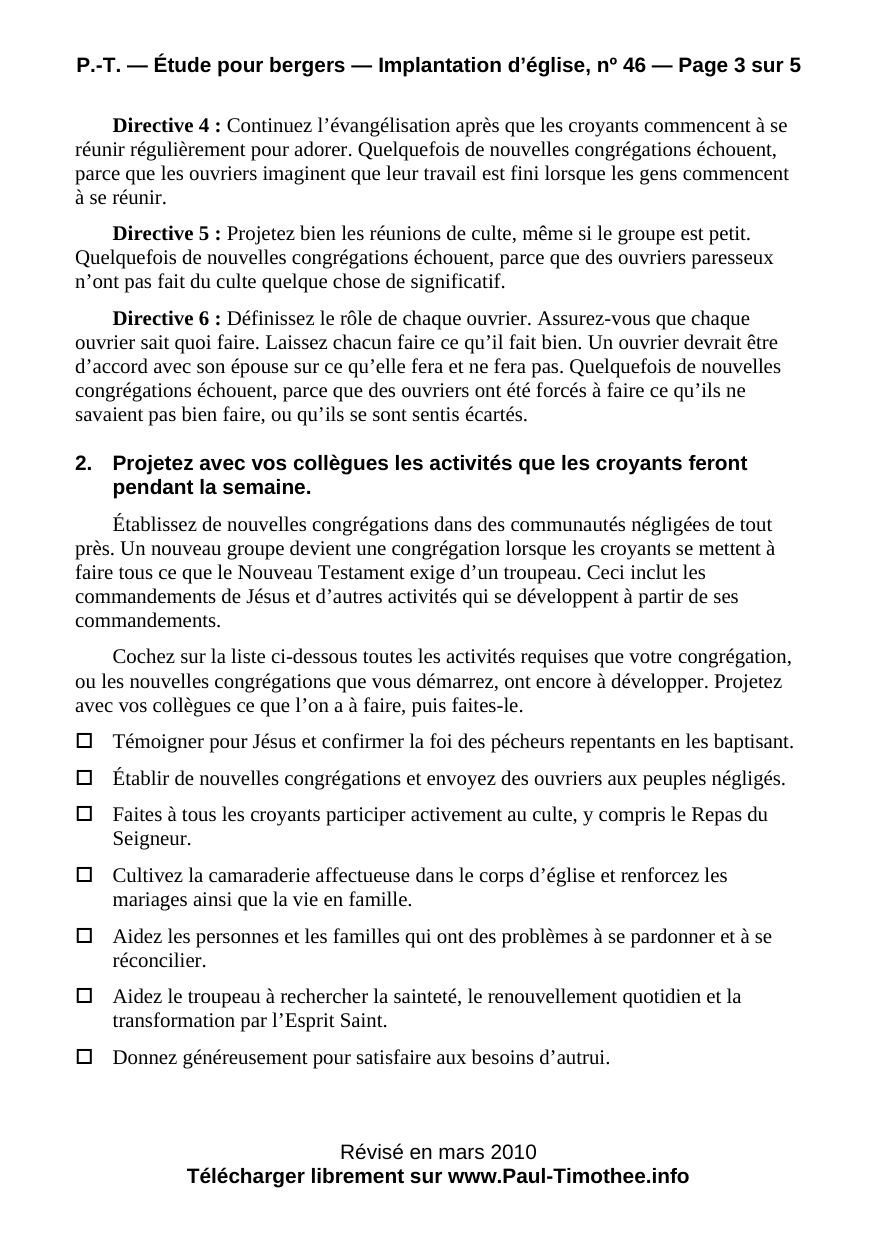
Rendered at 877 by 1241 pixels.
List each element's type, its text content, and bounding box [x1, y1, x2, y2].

list Cultivez la camaraderie affectueuse dans le corps d’église et renforcez les mariages ainsi que la vie en famille. [75, 863, 802, 911]
list Donnez généreusement pour satisfaire aux besoins d’autrui. [75, 1045, 802, 1069]
text Établissez de nouvelles congrégations dans des communautés négligées de tout près. Un nouveau groupe devient une congrégation lorsque les croyants se mettent à faire tous ce que le Nouveau Testament exige d’un troupeau. Ceci inclut les commandements de Jésus et d’autres activités qui se développent à partir de ses commandements. [75, 512, 802, 632]
subtitle Projetez avec vos collègues les activités que les croyants feront pendant la semaine. [75, 451, 802, 499]
text Directive 6 : Définissez le rôle de chaque ouvrier. Assurez-vous que chaque ouvrier sait quoi faire. Laissez chacun faire ce qu’il fait bien. Un ouvrier devrait être d’accord avec son épouse sur ce qu’elle fera et ne fera pas. Quelquefois de nouvelles congrégations échouent, parce que des ouvriers ont été forcés à faire ce qu’ils ne savaient pas bien faire, ou qu’ils se sont sentis écartés. [75, 306, 802, 426]
text Directive 4 : Continuez l’évangélisation après que les croyants commencent à se réunir régulièrement pour adorer. Quelquefois de nouvelles congrégations échouent, parce que les ouvriers imaginent que leur travail est fini lorsque les gens commencent à se réunir. [75, 112, 802, 209]
list Aidez le troupeau à rechercher la sainteté, le renouvellement quotidien et la transformation par l’Esprit Saint. [75, 984, 802, 1032]
text Cochez sur la liste ci-dessous toutes les activités requises que votre congrégation, ou les nouvelles congrégations que vous démarrez, ont encore à développer. Projetez avec vos collègues ce que l’on a à faire, puis faites-le. [75, 644, 802, 717]
text Directive 5 : Projetez bien les réunions de culte, même si le groupe est petit. Quelquefois de nouvelles congrégations échouent, parce que des ouvriers paresseux n’ont pas fait du culte quelque chose de significatif. [75, 221, 802, 293]
list Établir de nouvelles congrégations et envoyez des ouvriers aux peuples négligés. [75, 766, 802, 790]
list Faites à tous les croyants participer activement au culte, y compris le Repas du Seigneur. [75, 802, 802, 850]
list Témoigner pour Jésus et confirmer la foi des pécheurs repentants en les baptisant. [75, 729, 802, 753]
list Aidez les personnes et les familles qui ont des problèmes à se pardonner et à se réconcilier. [75, 923, 802, 972]
